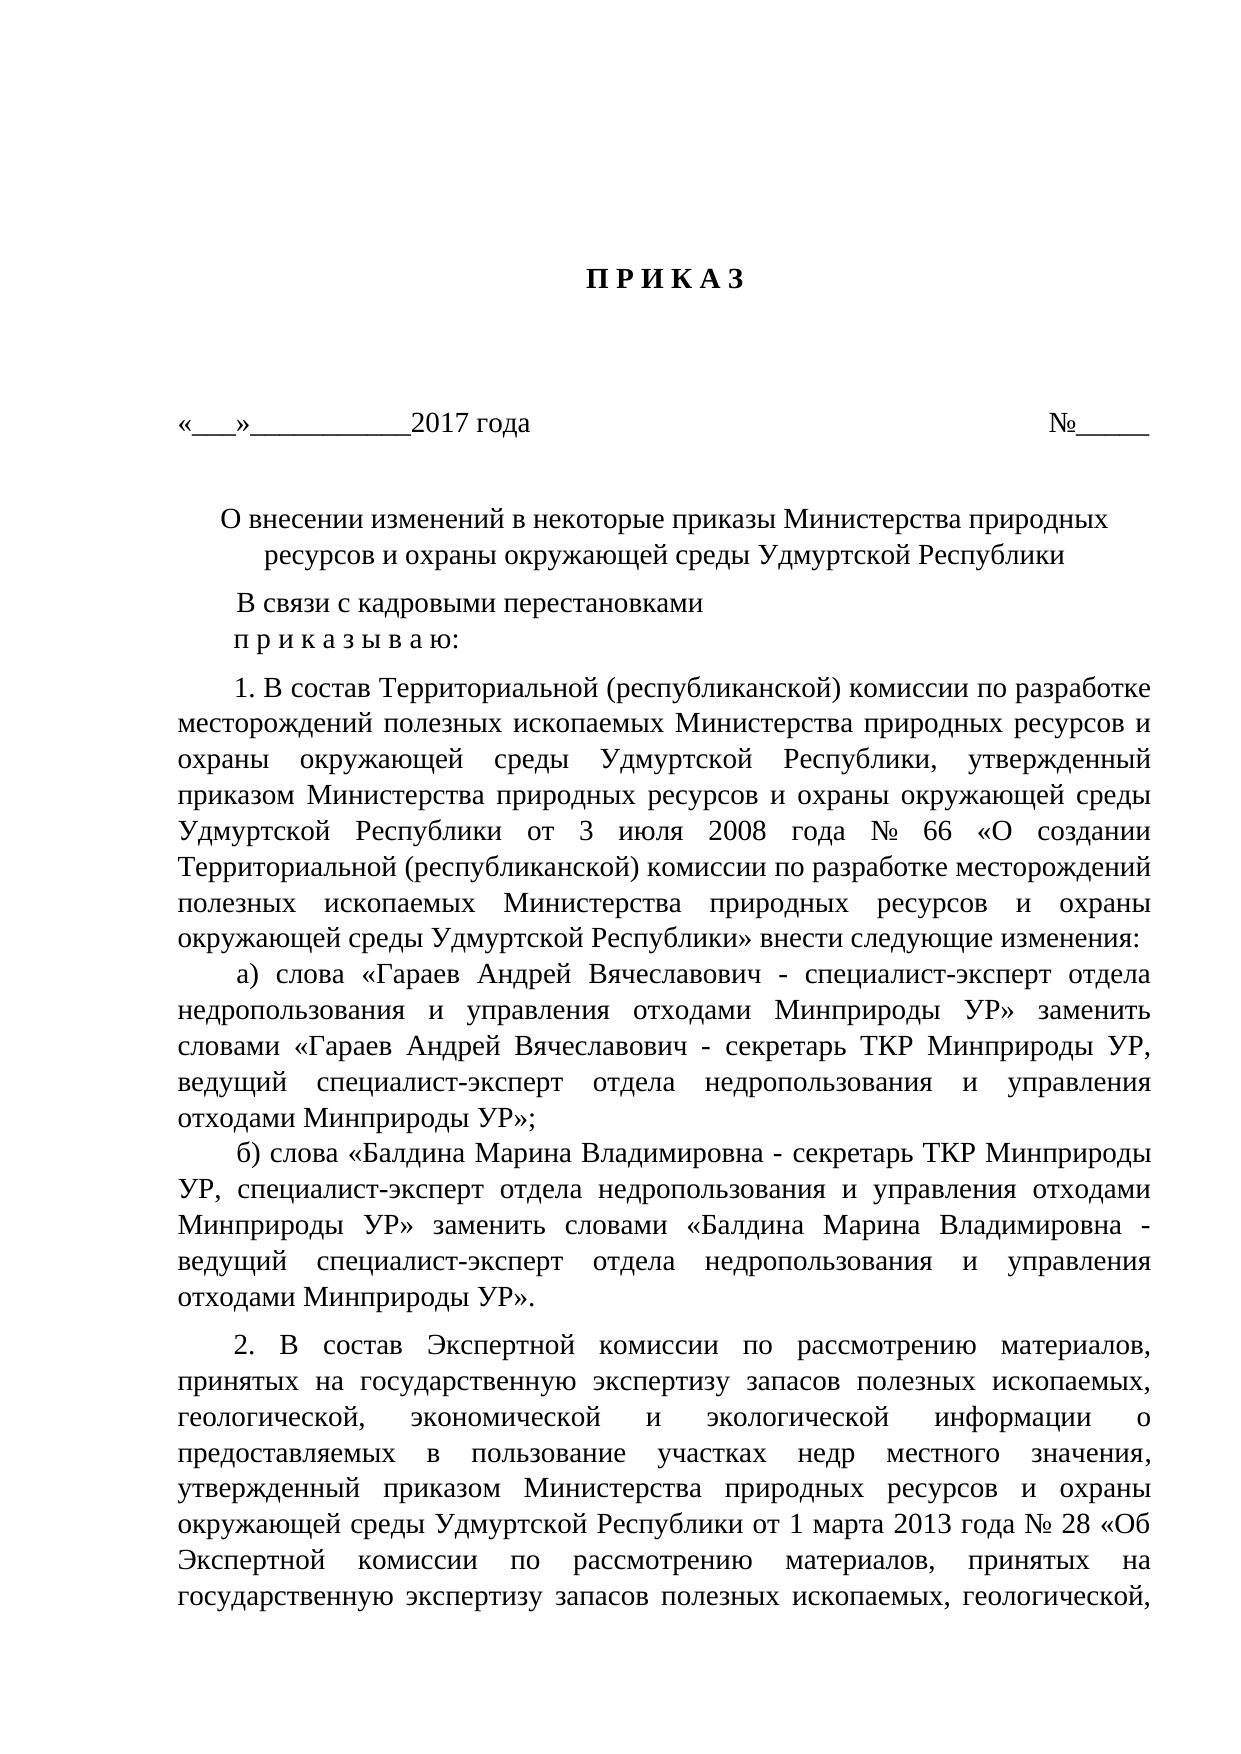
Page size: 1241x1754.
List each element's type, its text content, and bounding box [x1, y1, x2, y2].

text 1. В состав Территориальной (республиканской) комиссии по разработке месторождений полезных ископаемых Министерства природных ресурсов и охраны окружающей среды Удмуртской Республики, утвержденный приказом Министерства природных ресурсов и охраны окружающей среды Удмуртской Республики от 3 июля 2008 года № 66 «О создании Территориальной (республиканской) комиссии по разработке месторождений полезных ископаемых Министерства природных ресурсов и охраны окружающей среды Удмуртской Республики» внести следующие изменения: [177, 670, 1152, 954]
title «___»___________2017 года №_____ [177, 405, 1152, 438]
title О внесении изменений в некоторые приказы Министерства природных ресурсов и охраны окружающей среды Удмуртской Республики [177, 501, 1152, 571]
text а) слова «Гараев Андрей Вячеславович - специалист-эксперт отдела недропользования и управления отходами Минприроды УР» заменить словами «Гараев Андрей Вячеславович - секретарь ТКР Минприроды УР, ведущий специалист-эксперт отдела недропользования и управления отходами Минприроды УР»; [177, 956, 1152, 1133]
text В связи с кадровыми перестановками [177, 586, 1152, 619]
text б) слова «Балдина Марина Владимировна - секретарь ТКР Минприроды УР, специалист-эксперт отдела недропользования и управления отходами Минприроды УР» заменить словами «Балдина Марина Владимировна - ведущий специалист-эксперт отдела недропользования и управления отходами Минприроды УР». [177, 1136, 1152, 1312]
text п р и к а з ы в а ю: [177, 621, 1152, 655]
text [177, 1327, 1152, 1612]
title П Р И К А З [177, 261, 1152, 295]
